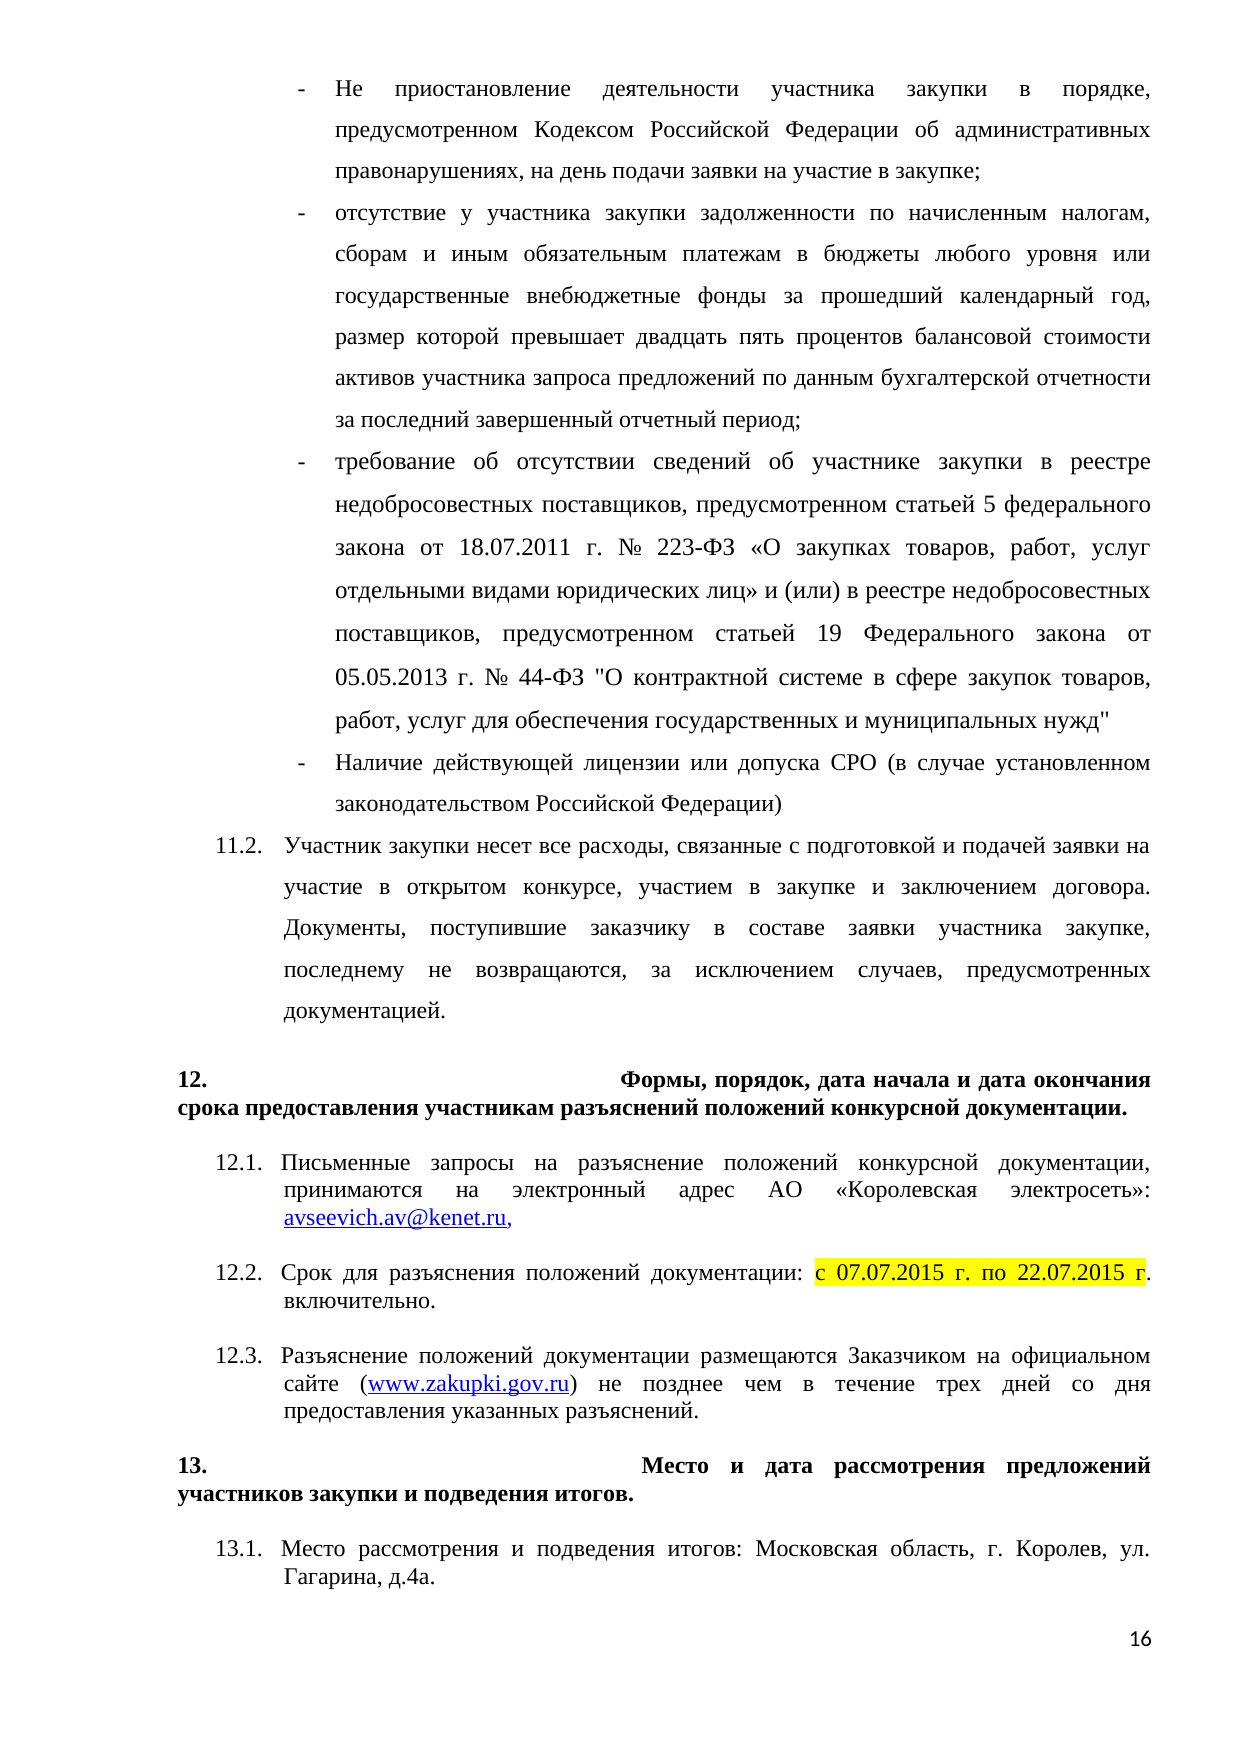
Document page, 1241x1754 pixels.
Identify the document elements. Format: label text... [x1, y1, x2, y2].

list требование об отсутствии сведений об участнике закупки в реестре недобросовестных поставщиков, предусмотренном статьей 5 федерального закона от 18.07.2011 г. № 223-ФЗ «О закупках товаров, работ, услуг отдельными видами юридических лиц» и (или) в реестре недобросовестных поставщиков, предусмотренном статьей 19 Федерального закона от 05.05.2013 г. № 44-ФЗ "О контрактной системе в сфере закупок товаров, работ, услуг для обеспечения государственных и муниципальных нужд" [297, 446, 1152, 733]
list Место и дата рассмотрения предложений участников закупки и подведения итогов. [177, 1451, 1152, 1507]
list отсутствие у участника закупки задолженности по начисленным налогам, сборам и иным обязательным платежам в бюджеты любого уровня или государственные внебюджетные фонды за прошедший календарный год, размер которой превышает двадцать пять процентов балансовой стоимости активов участника запроса предложений по данным бухгалтерской отчетности за последний завершенный отчетный период; [297, 198, 1152, 432]
list Формы, порядок, дата начала и дата окончания срока предоставления участникам разъяснений положений конкурсной документации. [177, 1065, 1152, 1120]
list Наличие действующей лицензии или допуска СРО (в случае установленном законодательством Российской Федерации) [297, 748, 1152, 817]
list Письменные запросы на разъяснение положений конкурсной документации, принимаются на электронный адрес АО «Королевская электросеть»: avseevich.av@kenet.ru, [215, 1148, 1152, 1231]
list Не приостановление деятельности участника закупки в порядке, предусмотренном Кодексом Российской Федерации об административных правонарушениях, на день подачи заявки на участие в закупке; [297, 74, 1152, 184]
list Участник закупки несет все расходы, связанные с подготовкой и подачей заявки на участие в открытом конкурсе, участием в закупке и заключением договора. Документы, поступившие заказчику в составе заявки участника закупке, последнему не возвращаются, за исключением случаев, предусмотренных документацией. [215, 831, 1152, 1024]
list Разъяснение положений документации размещаются Заказчиком на официальном сайте (www.zakupki.gov.ru) не позднее чем в течение трех дней со дня предоставления указанных разъяснений. [215, 1341, 1152, 1424]
list Срок для разъяснения положений документации: с 07.07.2015 г. по 22.07.2015 г. включительно. [215, 1258, 1152, 1313]
list Место рассмотрения и подведения итогов: Московская область, г. Королев, ул. Гагарина, д.4а. [215, 1534, 1152, 1589]
